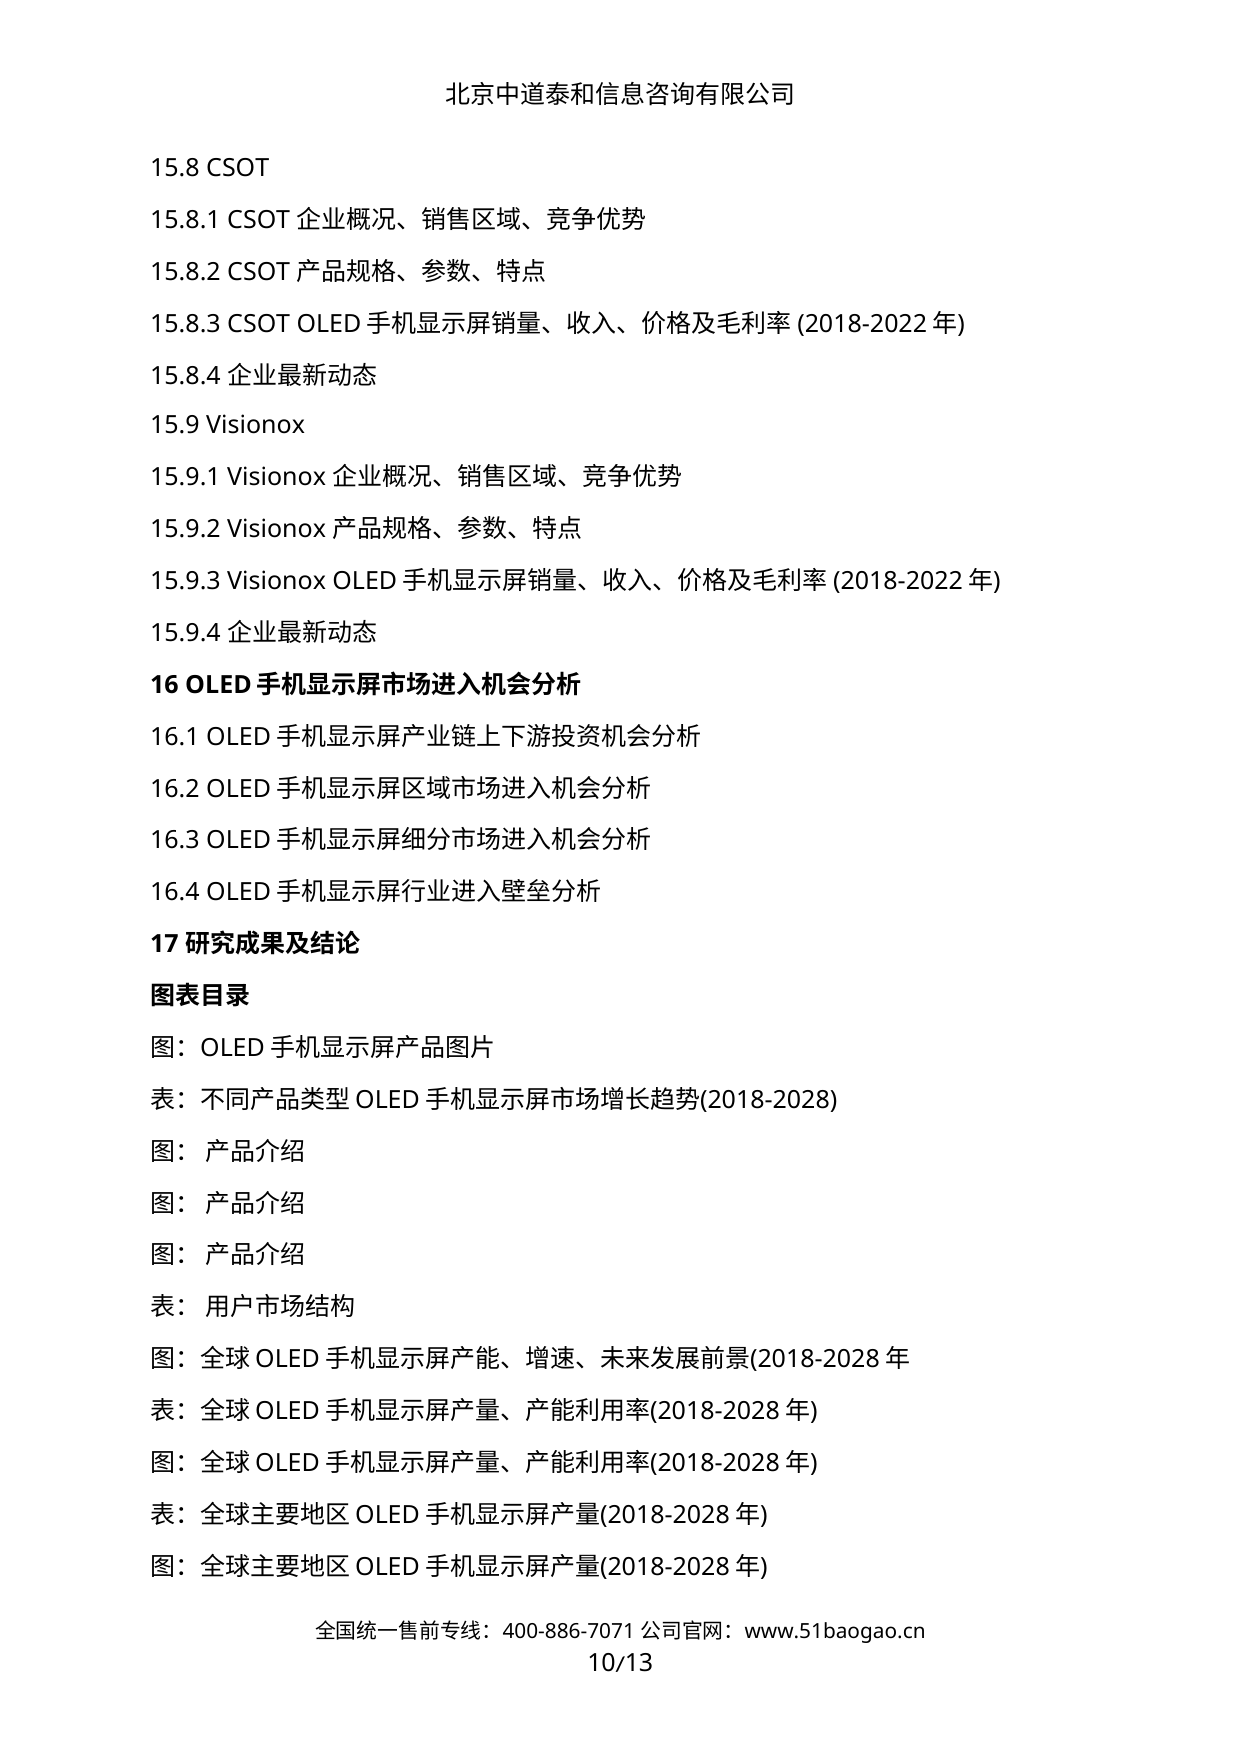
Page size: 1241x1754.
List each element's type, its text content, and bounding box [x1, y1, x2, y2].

text 16 OLED手机显示屏市场进入机会分析 [150, 664, 1090, 701]
text 15.8.2 CSOT 产品规格、参数、特点 [150, 252, 1090, 288]
text 图表目录 [150, 976, 1090, 1012]
text 16.3 OLED手机显示屏细分市场进入机会分析 [150, 820, 1090, 856]
text 表：不同产品类型OLED手机显示屏市场增长趋势(2018-2028) [150, 1079, 1090, 1116]
text 15.9.3 Visionox OLED手机显示屏销量、收入、价格及毛利率 (2018-2022年) [150, 561, 1090, 597]
text 表：全球主要地区OLED手机显示屏产量(2018-2028年) [150, 1494, 1090, 1531]
text 图：全球OLED手机显示屏产量、产能利用率(2018-2028年) [150, 1442, 1090, 1479]
text 表： 用户市场结构 [150, 1287, 1090, 1323]
text 17 研究成果及结论 [150, 924, 1090, 960]
text 16.4 OLED手机显示屏行业进入壁垒分析 [150, 872, 1090, 908]
text 表：全球OLED手机显示屏产量、产能利用率(2018-2028年) [150, 1391, 1090, 1427]
text 图： 产品介绍 [150, 1131, 1090, 1167]
text 15.9.1 Visionox 企业概况、销售区域、竞争优势 [150, 457, 1090, 493]
text 图：OLED手机显示屏产品图片 [150, 1027, 1090, 1064]
text 15.9.2 Visionox 产品规格、参数、特点 [150, 509, 1090, 545]
text 16.2 OLED手机显示屏区域市场进入机会分析 [150, 768, 1090, 804]
text 15.8.1 CSOT 企业概况、销售区域、竞争优势 [150, 200, 1090, 236]
text 15.8.4 企业最新动态 [150, 355, 1090, 392]
text 15.8 CSOT [150, 150, 1090, 184]
text 图：全球OLED手机显示屏产能、增速、未来发展前景(2018-2028年 [150, 1339, 1090, 1375]
text 图：全球主要地区OLED手机显示屏产量(2018-2028年) [150, 1546, 1090, 1582]
text 15.9 Visionox [150, 407, 1090, 441]
text 16.1 OLED手机显示屏产业链上下游投资机会分析 [150, 716, 1090, 752]
text 15.8.3 CSOT OLED手机显示屏销量、收入、价格及毛利率 (2018-2022年) [150, 303, 1090, 340]
text 图： 产品介绍 [150, 1235, 1090, 1271]
text 图： 产品介绍 [150, 1183, 1090, 1219]
text 15.9.4 企业最新动态 [150, 612, 1090, 649]
